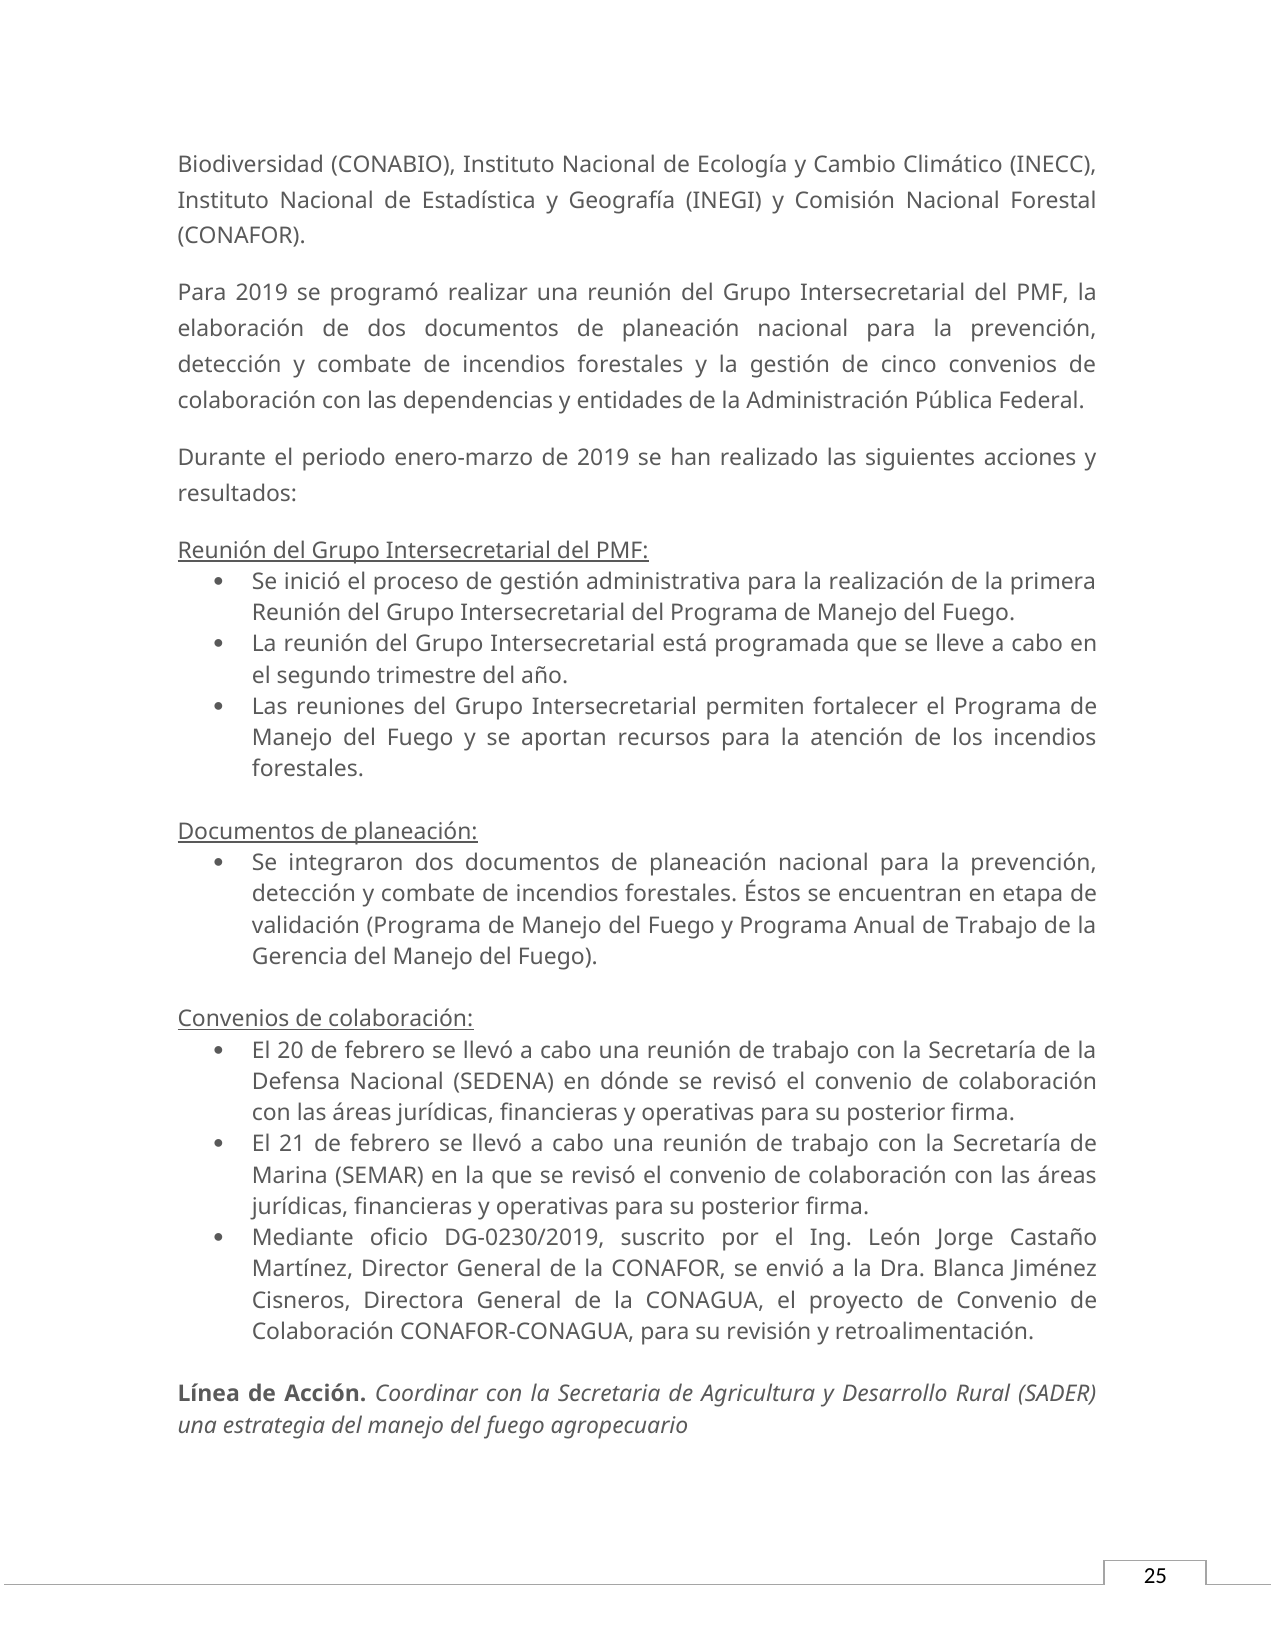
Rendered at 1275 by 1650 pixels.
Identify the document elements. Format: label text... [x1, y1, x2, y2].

list Se inició el proceso de gestión administrativa para la realización de la primera Reunión del Grupo Intersecretarial del Programa de Manejo del Fuego. [214, 565, 1098, 627]
text Convenios de colaboración: [177, 1002, 1098, 1033]
list La reunión del Grupo Intersecretarial está programada que se lleve a cabo en el segundo trimestre del año. [214, 627, 1098, 690]
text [177, 148, 1098, 251]
text Durante el periodo enero-marzo de 2019 se han realizado las siguientes acciones y resultados: [177, 441, 1098, 508]
text Línea de Acción. Coordinar con la Secretaria de Agricultura y Desarrollo Rural (SADER) una estrategia del manejo del fuego agropecuario [177, 1377, 1098, 1440]
list Mediante oficio DG-0230/2019, suscrito por el Ing. León Jorge Castaño Martínez, Director General de la CONAFOR, se envió a la Dra. Blanca Jiménez Cisneros, Directora General de la CONAGUA, el proyecto de Convenio de Colaboración CONAFOR-CONAGUA, para su revisión y retroalimentación. [214, 1221, 1098, 1346]
text Documentos de planeación: [177, 815, 1098, 846]
list Se integraron dos documentos de planeación nacional para la prevención, detección y combate de incendios forestales. Éstos se encuentran en etapa de validación (Programa de Manejo del Fuego y Programa Anual de Trabajo de la Gerencia del Manejo del Fuego). [214, 846, 1098, 971]
text Reunión del Grupo Intersecretarial del PMF: [177, 533, 1098, 565]
list El 20 de febrero se llevó a cabo una reunión de trabajo con la Secretaría de la Defensa Nacional (SEDENA) en dónde se revisó el convenio de colaboración con las áreas jurídicas, financieras y operativas para su posterior firma. [214, 1033, 1098, 1127]
list Las reuniones del Grupo Intersecretarial permiten fortalecer el Programa de Manejo del Fuego y se aportan recursos para la atención de los incendios forestales. [214, 690, 1098, 783]
text Para 2019 se programó realizar una reunión del Grupo Intersecretarial del PMF, la elaboración de dos documentos de planeación nacional para la prevención, detección y combate de incendios forestales y la gestión de cinco convenios de colaboración con las dependencias y entidades de la Administración Pública Federal. [177, 276, 1098, 415]
list El 21 de febrero se llevó a cabo una reunión de trabajo con la Secretaría de Marina (SEMAR) en la que se revisó el convenio de colaboración con las áreas jurídicas, financieras y operativas para su posterior firma. [214, 1127, 1098, 1221]
